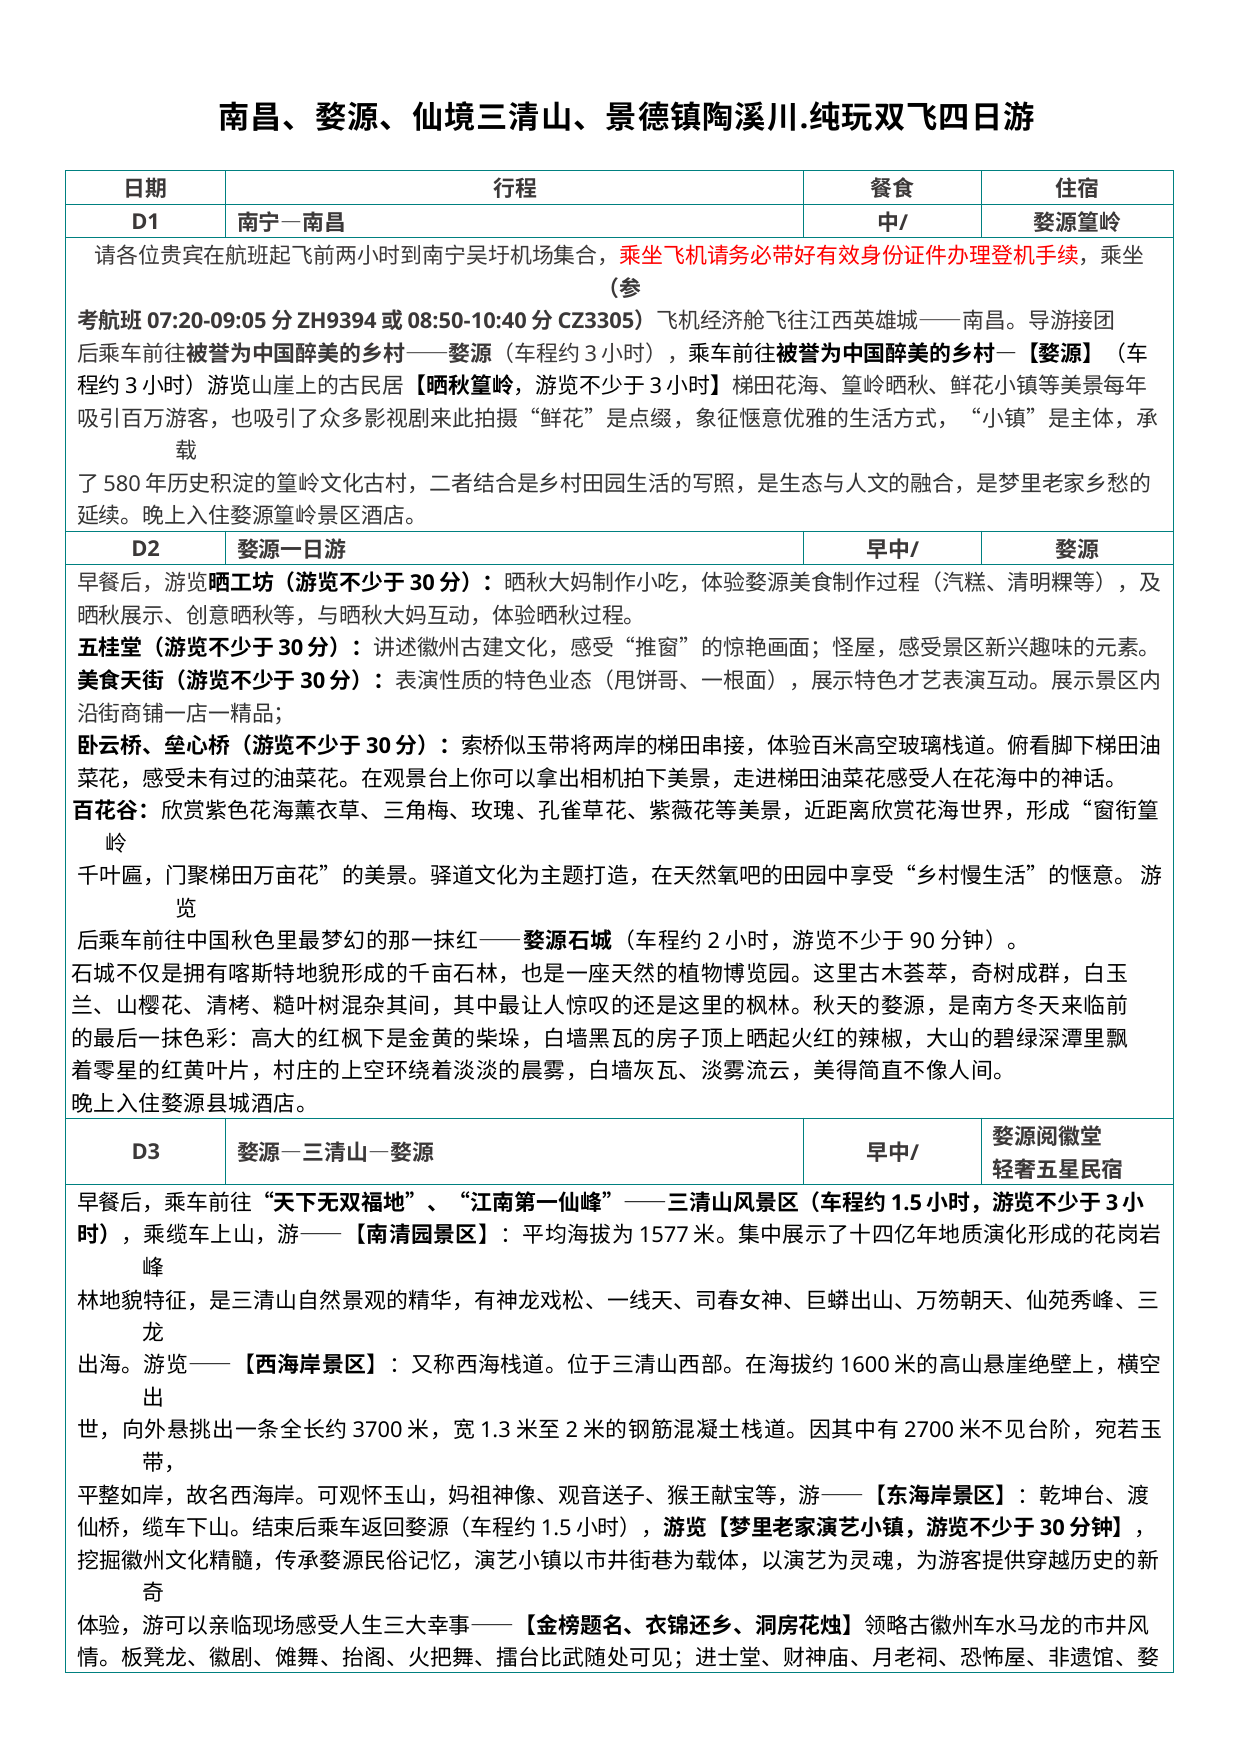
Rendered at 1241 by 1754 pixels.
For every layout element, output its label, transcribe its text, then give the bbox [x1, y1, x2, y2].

table_cell 南宁—南昌 [226, 205, 803, 237]
table_cell D3 [66, 1119, 225, 1184]
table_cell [66, 1185, 1173, 1672]
table_cell 婺源阅徽堂 轻奢五星民宿 [982, 1119, 1173, 1184]
table_cell 请各位贵宾在航班起飞前两小时到南宁吴圩机场集合，乘坐飞机请务必带好有效身份证件办理登机手续，乘坐 （参 考航班07:20-09:05分ZH9394或08:50-10:40分CZ3305）飞机经济舱飞往江西英雄城——南昌。导游接团 后乘车前往被誉为中国醉美的乡村——婺源（车程约3小时），乘车前往被誉为中国醉美的乡村—【婺源】（车 程约3小时）游览山崖上的古民居【晒秋篁岭，游览不少于3小时】梯田花海、篁岭晒秋、鲜花小镇等美景每年 吸引百万游客，也吸引了众多影视剧来此拍摄“鲜花”是点缀，象征惬意优雅的生活方式，“小镇”是主体，承载 了580年历史积淀的篁岭文化古村，二者结合是乡村田园生活的写照，是生态与人文的融合，是梦里老家乡愁的 延续。晚上入住婺源篁岭景区酒店。 [66, 238, 1173, 531]
text 南昌、婺源、仙境三清山、景德镇陶溪川.纯玩双飞四日游 [66, 82, 1171, 147]
table_header 行程 [226, 171, 803, 203]
table_cell 婺源—三清山—婺源 [226, 1119, 803, 1184]
table_cell 婺源篁岭 [982, 205, 1173, 237]
table_cell 早中/ [804, 1119, 981, 1184]
table_cell 婺源一日游 [226, 532, 803, 564]
table_header 餐食 [804, 171, 981, 203]
table_cell D1 [66, 205, 225, 237]
table_cell 中/ [804, 205, 981, 237]
table_cell D2 [66, 532, 225, 564]
table_header 日期 [66, 171, 225, 203]
table_cell 早中/ [804, 532, 981, 564]
table_cell 婺源 [982, 532, 1173, 564]
table_cell 早餐后，游览晒工坊（游览不少于30分）：晒秋大妈制作小吃，体验婺源美食制作过程（汽糕、清明粿等），及晒秋展示、创意晒秋等，与晒秋大妈互动，体验晒秋过程。 五桂堂（游览不少于30分）：讲述徽州古建文化，感受“推窗”的惊艳画面；怪屋，感受景区新兴趣味的元素。 美食天街（游览不少于30分）：表演性质的特色业态（甩饼哥、一根面），展示特色才艺表演互动。展示景区内沿街商铺一店一精品； 卧云桥、垒心桥（游览不少于30分）：索桥似玉带将两岸的梯田串接，体验百米高空玻璃栈道。俯看脚下梯田油菜花，感受未有过的油菜花。在观景台上你可以拿出相机拍下美景，走进梯田油菜花感受人在花海中的神话。 百花谷：欣赏紫色花海薰衣草、三角梅、玫瑰、孔雀草花、紫薇花等美景，近距离欣赏花海世界，形成“窗衔篁岭 千叶匾，门聚梯田万亩花”的美景。驿道文化为主题打造，在天然氧吧的田园中享受“乡村慢生活”的惬意。游览 后乘车前往中国秋色里最梦幻的那一抹红——婺源石城（车程约2小时，游览不少于90分钟）。 石城不仅是拥有喀斯特地貌形成的千亩石林，也是一座天然的植物博览园。这里古木荟萃，奇树成群，白玉 兰、山樱花、清栲、糙叶树混杂其间，其中最让人惊叹的还是这里的枫林。秋天的婺源，是南方冬天来临前 的最后一抹色彩：高大的红枫下是金黄的柴垛，白墙黑瓦的房子顶上晒起火红的辣椒，大山的碧绿深潭里飘 着零星的红黄叶片，村庄的上空环绕着淡淡的晨雾，白墙灰瓦、淡雾流云，美得简直不像人间。 晚上入住婺源县城酒店。 [66, 565, 1173, 1118]
table_header 住宿 [982, 171, 1173, 203]
